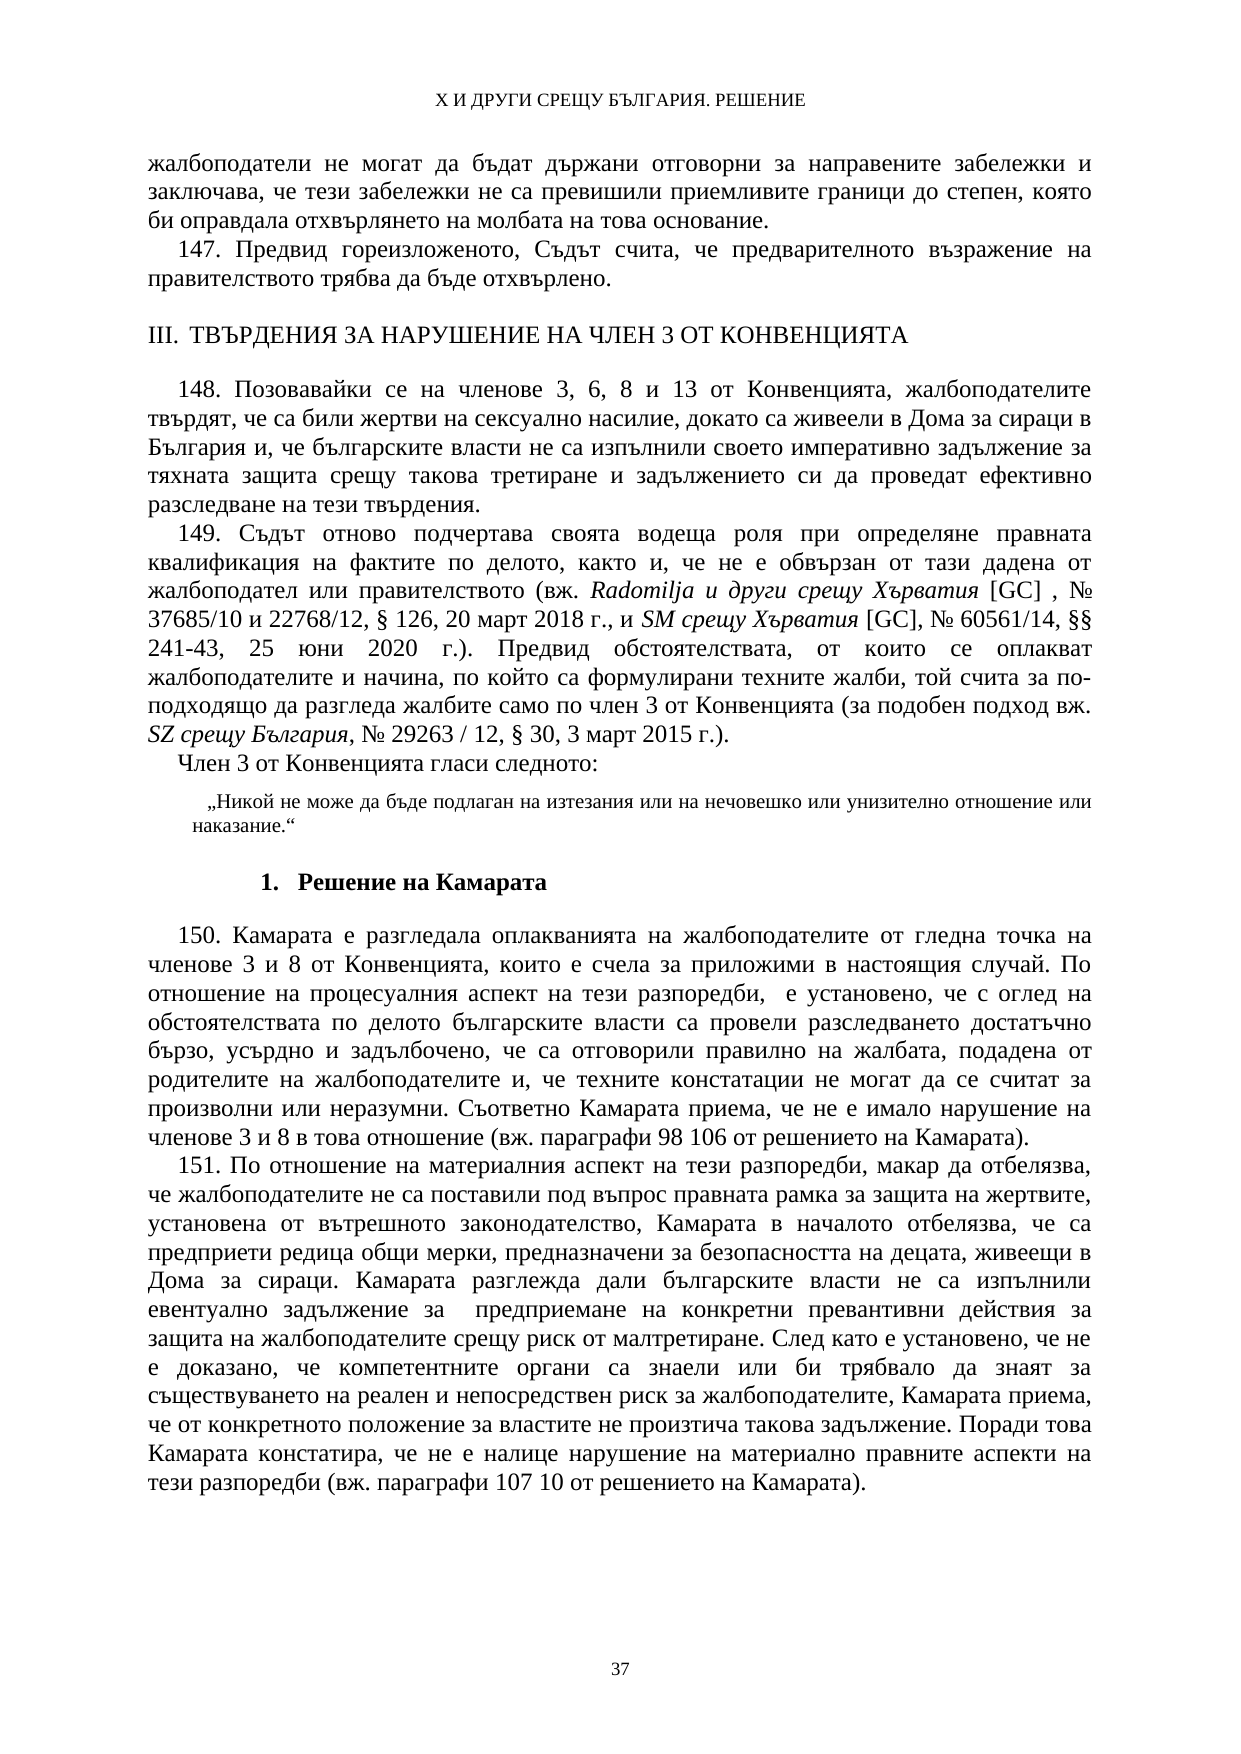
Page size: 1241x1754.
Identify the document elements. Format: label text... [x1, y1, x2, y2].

text 151. По отношение на материалния аспект на тези разпоредби, макар да отбелязва, че жалбоподателите не са поставили под въпрос правната рамка за защита на жертвите, установена от вътрешното законодателство, Камарата в началото отбелязва, че са предприети редица общи мерки, предназначени за безопасността на децата, живеещи в Дома за сираци. Камарата разглежда дали българските власти не са изпълнили евентуално задължение за предприемане на конкретни превантивни действия за защита на жалбоподателите срещу риск от малтретиране. След като е установено, че не е доказано, че компетентните органи са знаели или би трябвало да знаят за съществуването на реален и непосредствен риск за жалбоподателите, Камарата приема, че от конкретното положение за властите не произтича такова задължение. Поради това Камарата констатира, че не е налице нарушение на материално правните аспекти на тези разпоредби (вж. параграфи 107 10 от решението на Камарата). [148, 1150, 1093, 1495]
text 150. Камарата е разгледала оплакванията на жалбоподателите от гледна точка на членове 3 и 8 от Конвенцията, които е счела за приложими в настоящия случай. По отношение на процесуалния аспект на тези разпоредби, е установено, че с оглед на обстоятелствата по делото българските власти са провели разследването достатъчно бързо, усърдно и задълбочено, че са отговорили правилно на жалбата, подадена от родителите на жалбоподателите и, че техните констатации не могат да се считат за произволни или неразумни. Съответно Камарата приема, че не е имало нарушение на членове 3 и 8 в това отношение (вж. параграфи 98 106 от решението на Камарата). [148, 920, 1093, 1150]
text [148, 148, 1093, 234]
text 149. Съдът отново подчертава своята водеща роля при определяне правната квалификация на фактите по делото, както и, че не е обвързан от тази дадена от жалбоподател или правителството (вж. Radomilja и други срещу Хърватия [GC] , № 37685/10 и 22768/12, § 126, 20 март 2018 г., и SM срещу Хърватия [GC], № 60561/14, §§ 241-43, 25 юни 2020 г.). Предвид обстоятелствата, от които се оплакват жалбоподателите и начина, по който са формулирани техните жалби, той счита за по-подходящо да разгледа жалбите само по член 3 от Конвенцията (за подобен подход вж. SZ срещу България, № 29263 / 12, § 30, 3 март 2015 г.). [148, 518, 1093, 748]
list ТВЪРДЕНИЯ ЗА НАРУШЕНИЕ НА ЧЛЕН 3 ОТ КОНВЕНЦИЯТА [148, 321, 1093, 349]
text 148. Позовавайки се на членове 3, 6, 8 и 13 от Конвенцията, жалбоподателите твърдят, че са били жертви на сексуално насилие, докато са живеели в Дома за сираци в България и, че българските власти не са изпълнили своето императивно задължение за тяхната защита срещу такова третиране и задължението си да проведат ефективно разследване на тези твърдения. [148, 374, 1093, 518]
text Решение на Камарата [260, 867, 1093, 895]
text 147. Предвид гореизложеното, Съдът счита, че предварителното възражение на правителството трябва да бъде отхвърлено. [148, 234, 1093, 291]
text Член 3 от Конвенцията гласи следното: [148, 748, 1093, 777]
text „Никой не може да бъде подлаган на изтезания или на нечовешко или унизително отношение или наказание.“ [192, 789, 1093, 837]
